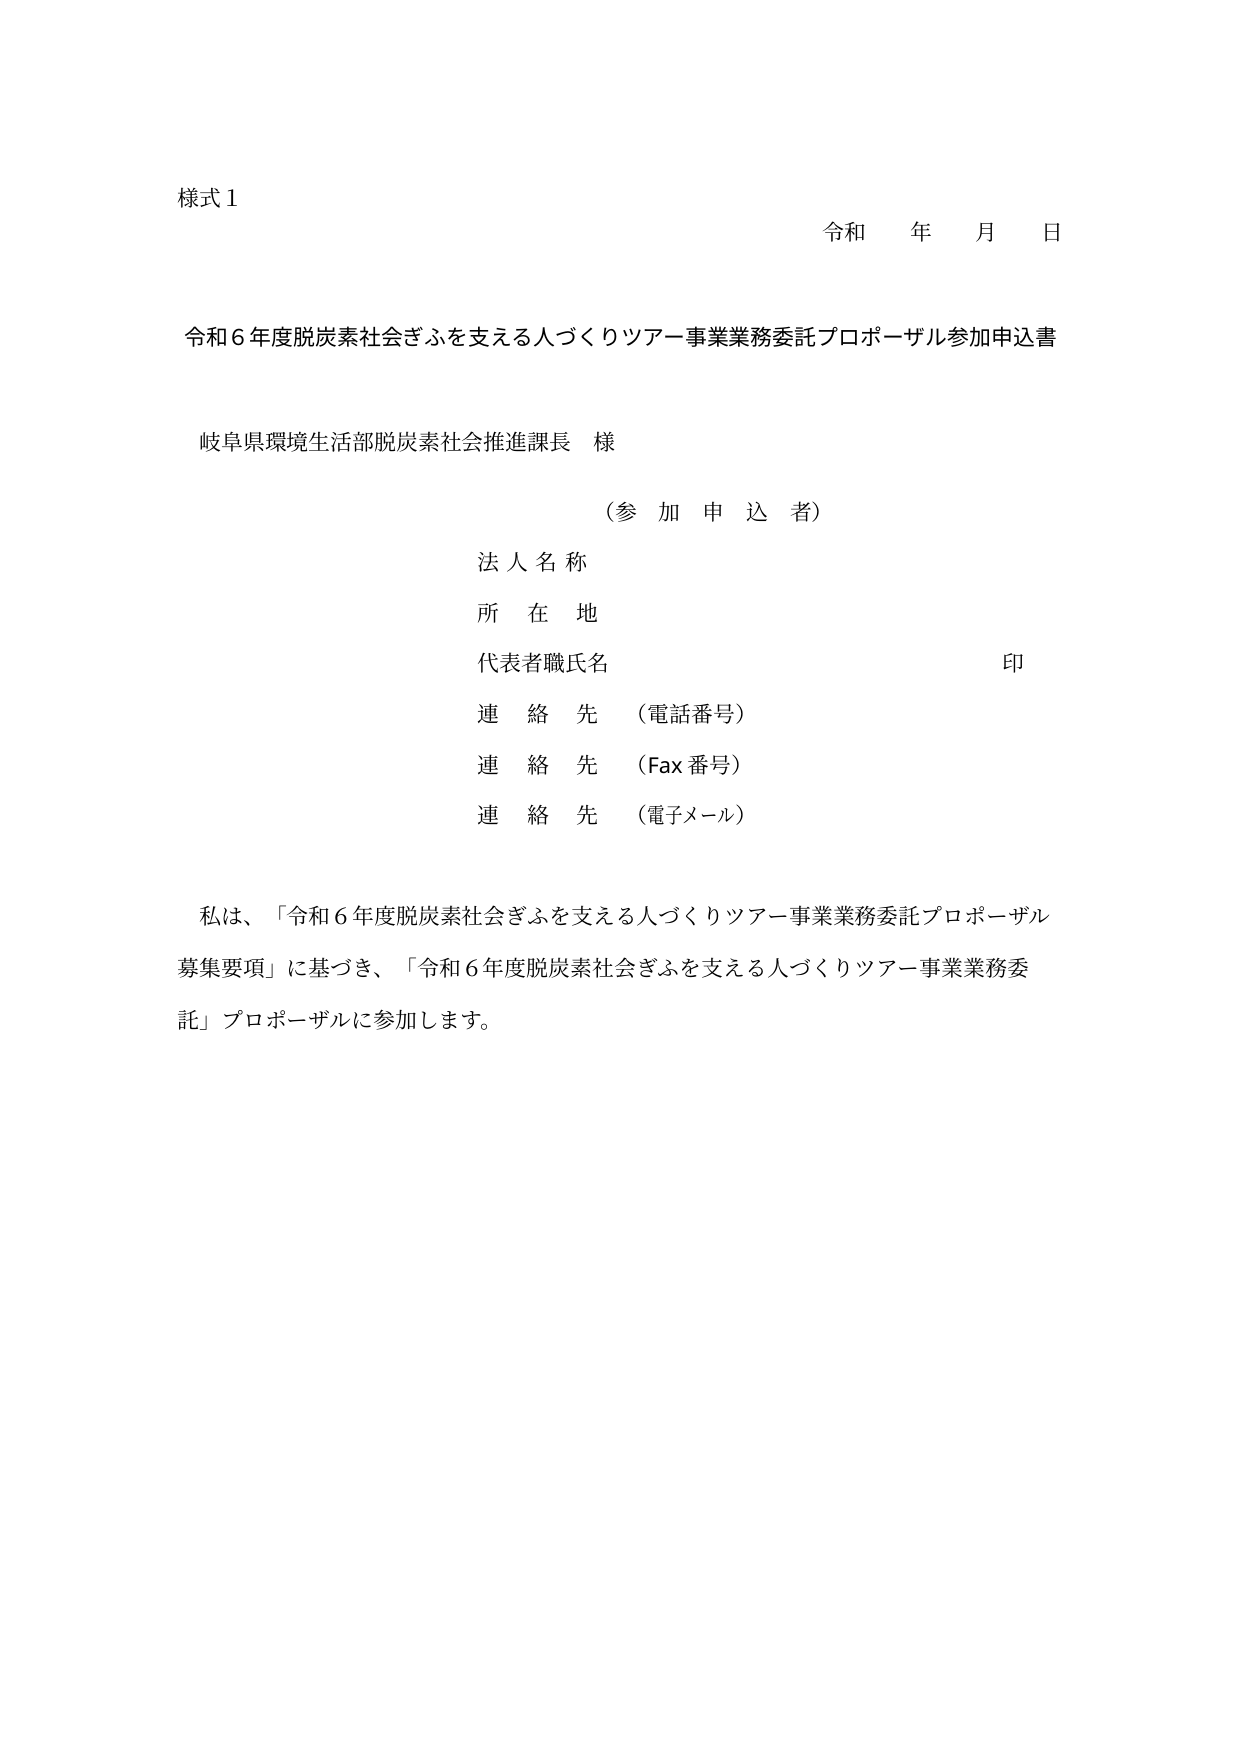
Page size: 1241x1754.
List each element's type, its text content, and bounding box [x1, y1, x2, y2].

text 岐阜県環境生活部脱炭素社会推進課長 様 [177, 423, 1063, 458]
text 様式１ [177, 179, 1063, 214]
text 代表者職氏名 印 [177, 645, 1063, 680]
text 私は、「令和６年度脱炭素社会ぎふを支える人づくりツアー事業業務委託プロポーザル募集要項」に基づき、「令和６年度脱炭素社会ぎふを支える人づくりツアー事業業務委託」プロポーザルに参加します。 [177, 897, 1063, 1037]
text 連 絡 先 （Fax番号） [177, 746, 1063, 781]
text 連 絡 先 （電子メール） [177, 797, 1063, 832]
text （参 加 申 込 者） [177, 493, 1063, 528]
text 法人名称 [390, 544, 1063, 579]
text 連 絡 先 （電話番号） [177, 696, 1063, 731]
text 令和 年 月 日 [177, 214, 1063, 249]
text 所 在 地 [177, 594, 1063, 629]
text 令和６年度脱炭素社会ぎふを支える人づくりツアー事業業務委託プロポーザル参加申込書 [133, 319, 1107, 353]
